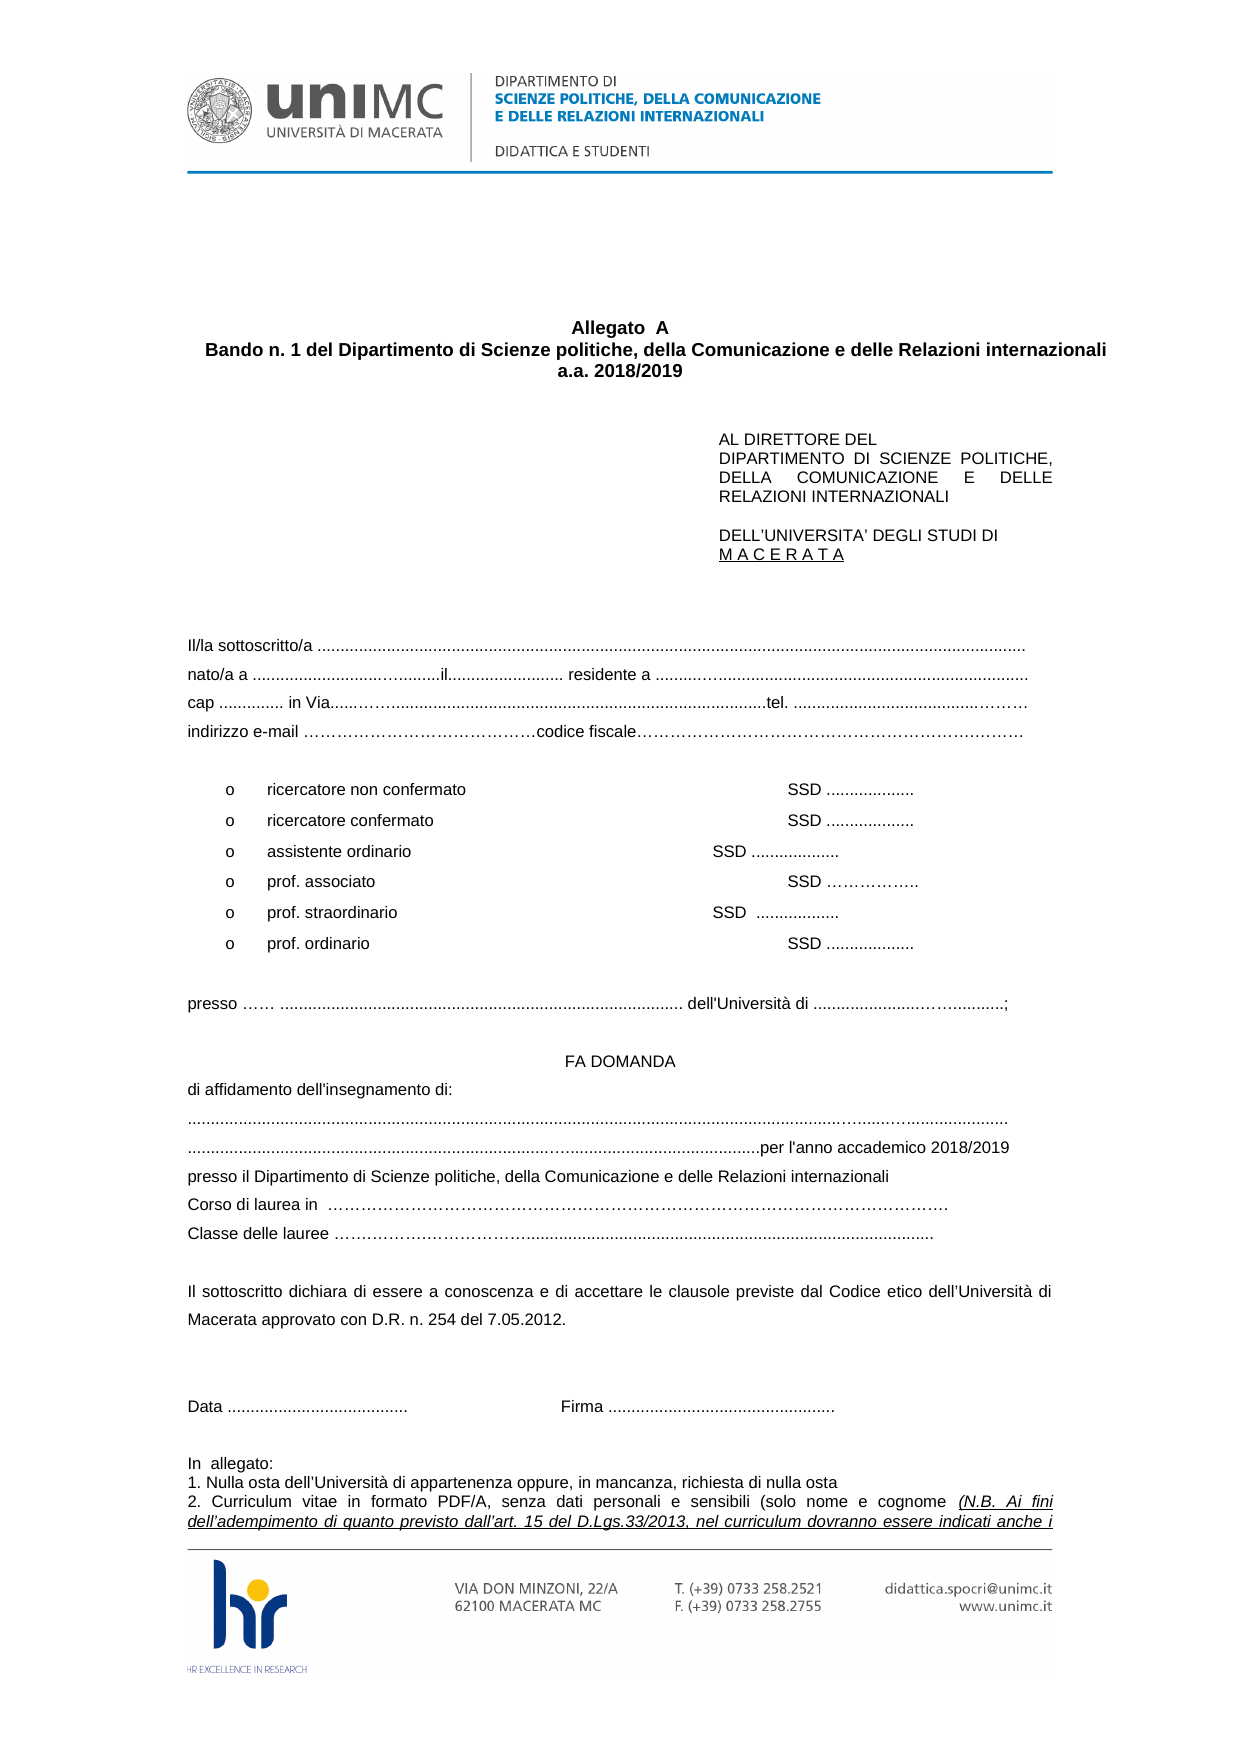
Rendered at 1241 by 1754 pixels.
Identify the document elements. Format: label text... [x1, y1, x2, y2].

text DELL’UNIVERSITA’ DEGLI STUDI DI [187, 526, 1053, 545]
text 1. Nulla osta dell’Università di appartenenza oppure, in mancanza, richiesta di nulla osta [187, 1473, 1053, 1492]
text .............................................................................................................................................….......…...................... [187, 1109, 1053, 1128]
text In allegato: [187, 1454, 1053, 1473]
subtitle Allegato A [187, 317, 1053, 339]
text M A C E R A T A [187, 545, 1053, 564]
text Data ....................................... Firma ................................................. [187, 1396, 1053, 1416]
text DIPARTIMENTO DI SCIENZE POLITICHE, DELLA COMUNICAZIONE E DELLE RELAZIONI INTERNAZIONALI [719, 449, 1053, 506]
text Il/la sottoscritto/a ......................................................................................................................................................... [187, 636, 1053, 655]
text di affidamento dell'insegnamento di: [187, 1080, 1053, 1099]
text indirizzo e-mail ……………………………………codice fiscale…………………………………………………….……… [187, 722, 1053, 741]
list  ricercatore non confermato SSD ................... [225, 779, 1053, 800]
list  prof. straordinario SSD .................. [225, 903, 1053, 924]
subtitle FA DOMANDA [187, 1051, 1053, 1071]
picture [187, 1549, 1053, 1673]
text Corso di laurea in …………………………………………………………………………………………………. [187, 1195, 1053, 1214]
text a.a. 2018/2019 [187, 360, 1053, 382]
list  prof. associato SSD …………….. [225, 872, 1053, 893]
text Classe delle lauree …….……….………………........................................................................................ [187, 1224, 1053, 1243]
list  ricercatore confermato SSD ................... [225, 810, 1053, 831]
text presso il Dipartimento di Scienze politiche, della Comunicazione e delle Relazioni internazionali [187, 1166, 1053, 1186]
list  assistente ordinario SSD ................... [225, 841, 1053, 862]
subtitle Bando n. 1 del Dipartimento di Scienze politiche, della Comunicazione e delle Relazioni internazionali [112, 339, 1200, 360]
text cap .............. in Via......…….................................................................................tel. ........................................……… [187, 693, 1053, 712]
picture [187, 73, 1053, 170]
list  prof. ordinario SSD ................... [225, 934, 1053, 955]
subtitle AL DIRETTORE DEL [187, 430, 1053, 449]
text nato/a a ............................….........il......................... residente a ..........…................................................................... [187, 664, 1053, 684]
text ..............................................................................…..........................................per l'anno accademico 2018/2019 [187, 1138, 1053, 1157]
text Il sottoscritto dichiara di essere a conoscenza e di accettare le clausole previste dal Codice etico dell’Università di Macerata approvato con D.R. n. 254 del 7.05.2012. [187, 1281, 1053, 1329]
text presso …… ....................................................................................... dell'Università di .......................……...........; [187, 994, 1053, 1013]
